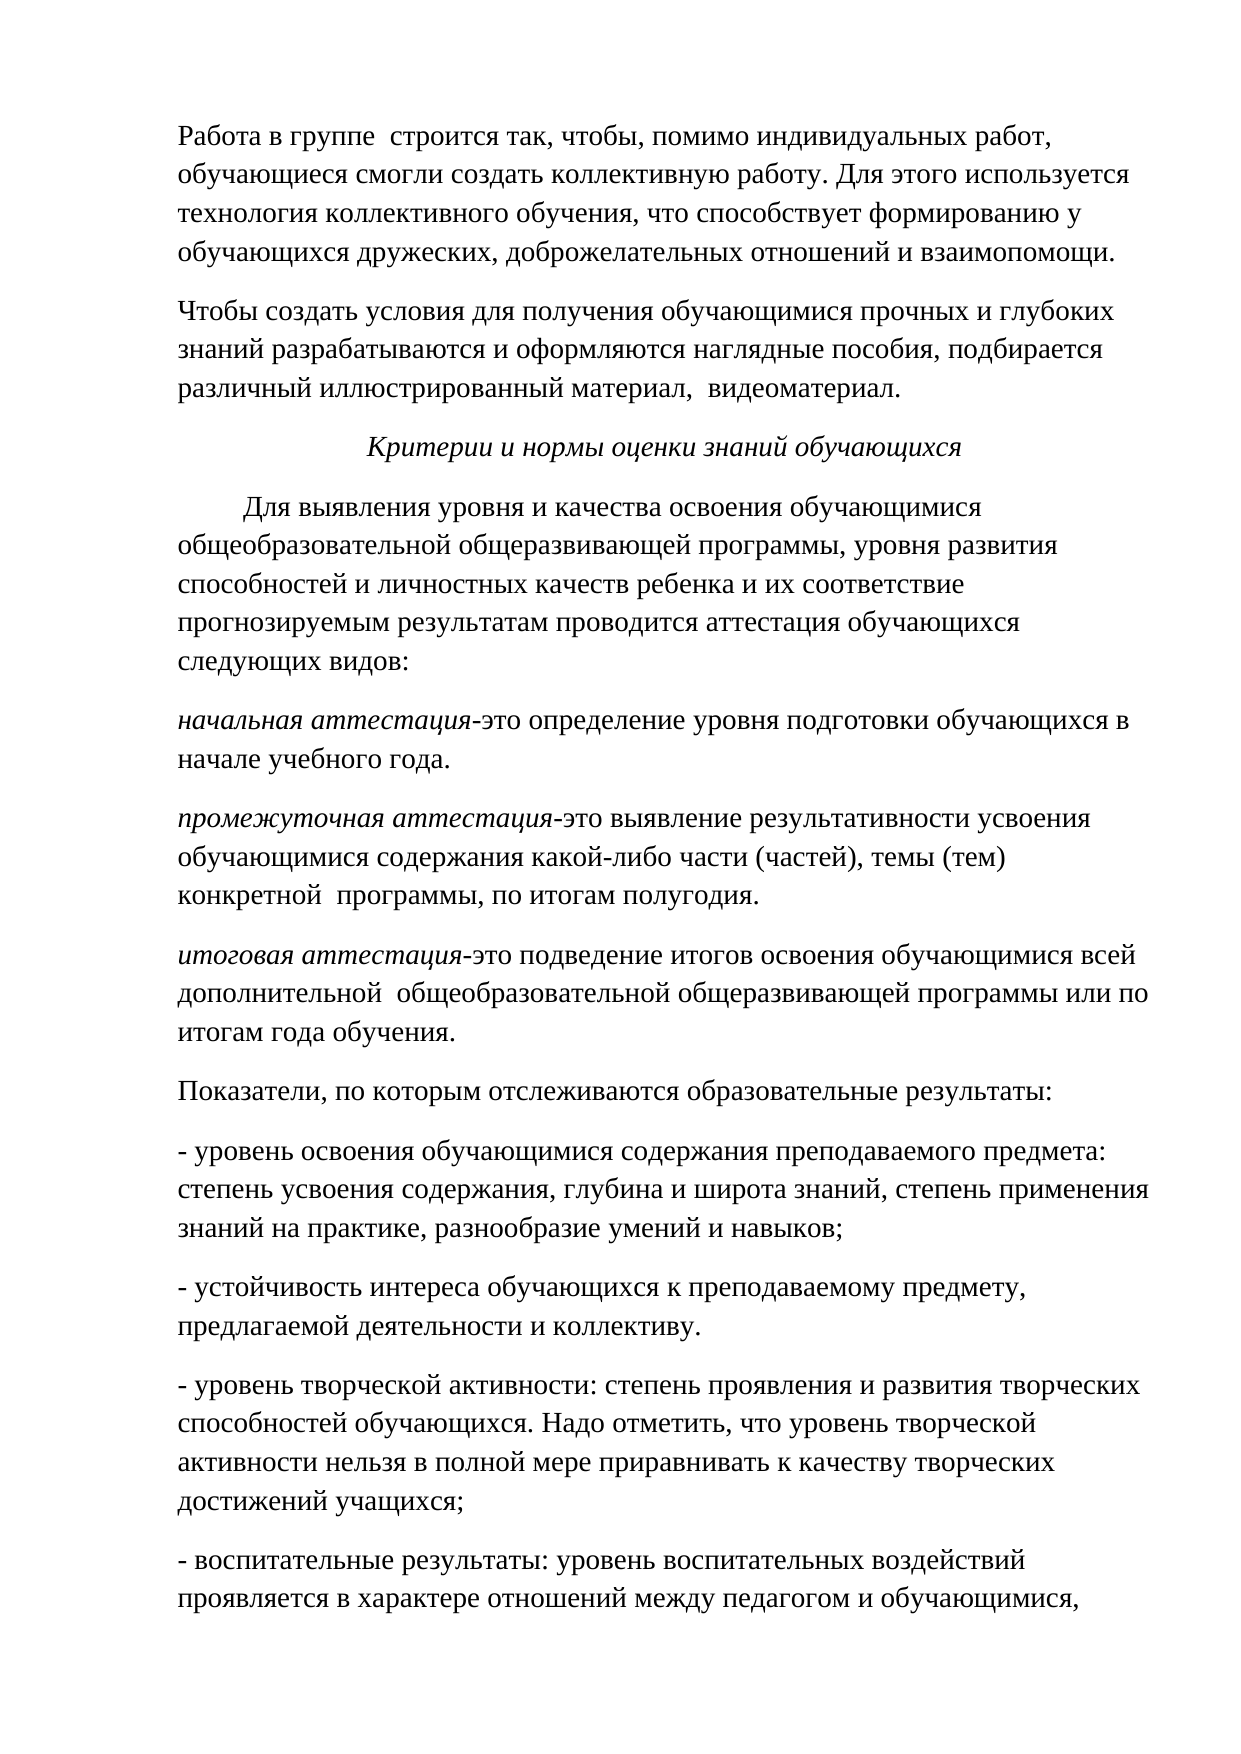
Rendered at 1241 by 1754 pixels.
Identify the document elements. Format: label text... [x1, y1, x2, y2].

text Показатели, по которым отслеживаются образовательные результаты: [177, 1073, 1152, 1107]
text промежуточная аттестация-это выявление результативности усвоения обучающимися содержания какой-либо части (частей), темы (тем) конкретной программы, по итогам полугодия. [177, 800, 1152, 911]
text - уровень творческой активности: степень проявления и развития творческих способностей обучающихся. Надо отметить, что уровень творческой активности нельзя в полной мере приравнивать к качеству творческих достижений учащихся; [177, 1367, 1152, 1516]
text итоговая аттестация-это подведение итогов освоения обучающимися всей дополнительной общеобразовательной общеразвивающей программы или по итогам года обучения. [177, 937, 1152, 1047]
text Чтобы создать условия для получения обучающимися прочных и глубоких знаний разрабатываются и оформляются наглядные пособия, подбирается различный иллюстрированный материал, видеоматериал. [177, 293, 1152, 404]
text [177, 1542, 1152, 1614]
text - устойчивость интереса обучающихся к преподаваемому предмету, предлагаемой деятельности и коллективу. [177, 1269, 1152, 1341]
text начальная аттестация-это определение уровня подготовки обучающихся в начале учебного года. [177, 702, 1152, 774]
text Критерии и нормы оценки знаний обучающихся [177, 429, 1152, 463]
text Для выявления уровня и качества освоения обучающимися общеобразовательной общеразвивающей программы, уровня развития способностей и личностных качеств ребенка и их соответствие прогнозируемым результатам проводится аттестация обучающихся следующих видов: [177, 489, 1152, 677]
text - уровень освоения обучающимися содержания преподаваемого предмета: степень усвоения содержания, глубина и широта знаний, степень применения знаний на практике, разнообразие умений и навыков; [177, 1133, 1152, 1243]
text Работа в группе строится так, чтобы, помимо индивидуальных работ, обучающиеся смогли создать коллективную работу. Для этого используется технология коллективного обучения, что способствует формированию у обучающихся дружеских, доброжелательных отношений и взаимопомощи. [177, 118, 1152, 267]
